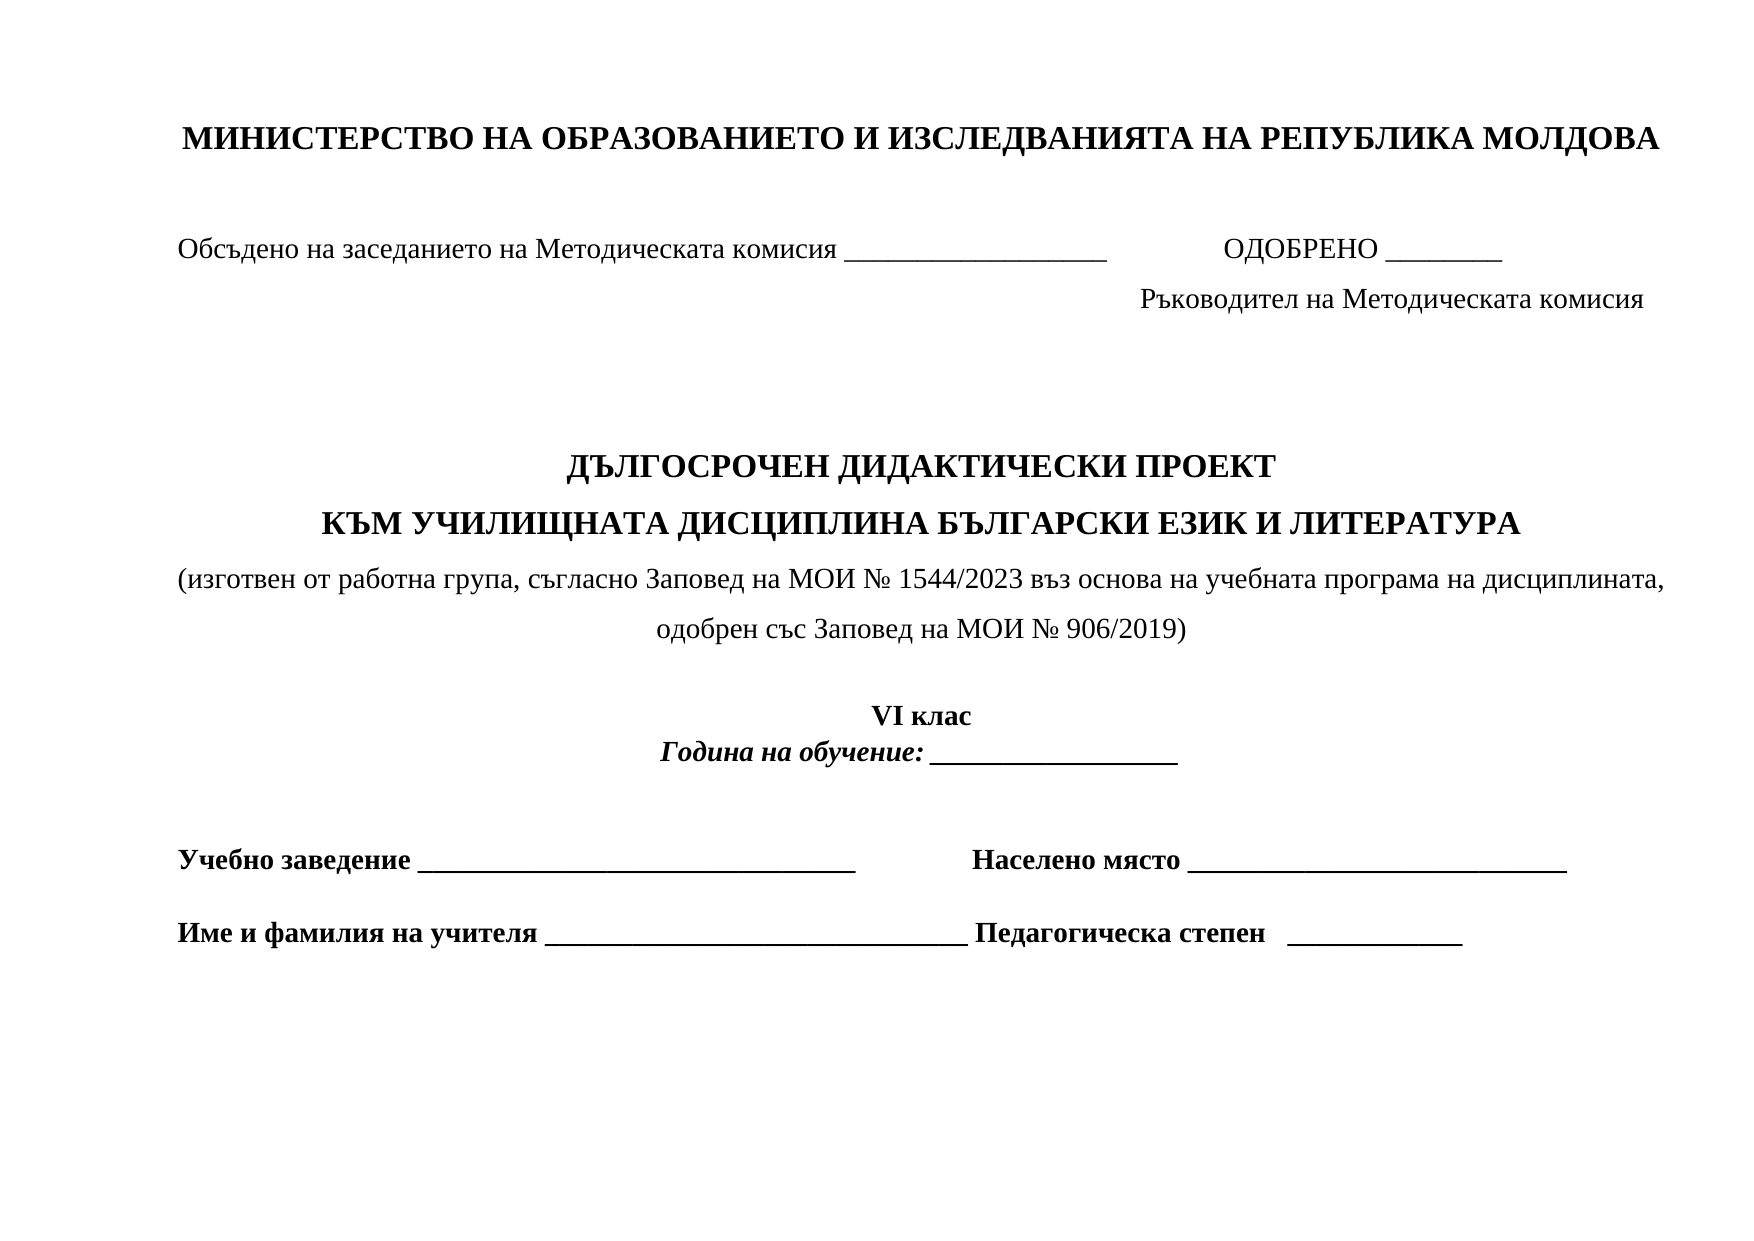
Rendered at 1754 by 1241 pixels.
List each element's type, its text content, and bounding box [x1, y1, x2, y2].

text КЪМ УЧИЛИЩНАТА ДИСЦИПЛИНА БЪЛГАРСКИ ЕЗИК И ЛИТЕРАТУРА [177, 504, 1665, 542]
text Име и фамилия на учителя _____________________________ Педагогическа степен ____________ [177, 915, 1665, 948]
text МИНИСТЕРСТВО НА ОБРАЗОВАНИЕТО И ИЗСЛЕДВАНИЯТА НА РЕПУБЛИКА МОЛДОВА [177, 118, 1665, 156]
text ДЪЛГОСРОЧЕН ДИДАКТИЧЕСКИ ПРОЕКТ [177, 446, 1665, 484]
text одобрен със Заповед на МОИ № 906/2019) [177, 611, 1665, 645]
text Ръководител на Методическата комисия [177, 282, 1665, 315]
text (изготвен от работна група, съгласно Заповед на MОИ № 1544/2023 въз основа на учебната програма на дисциплината, [177, 561, 1665, 595]
text Година на обучение: _________________ [177, 734, 1665, 768]
text VI клас [177, 698, 1665, 731]
text Учебно заведение ______________________________ Населено място __________________________ [177, 842, 1665, 876]
text Обсъдено на заседанието на Методическата комисия __________________ ОДОБРЕНО ________ [177, 231, 1665, 265]
